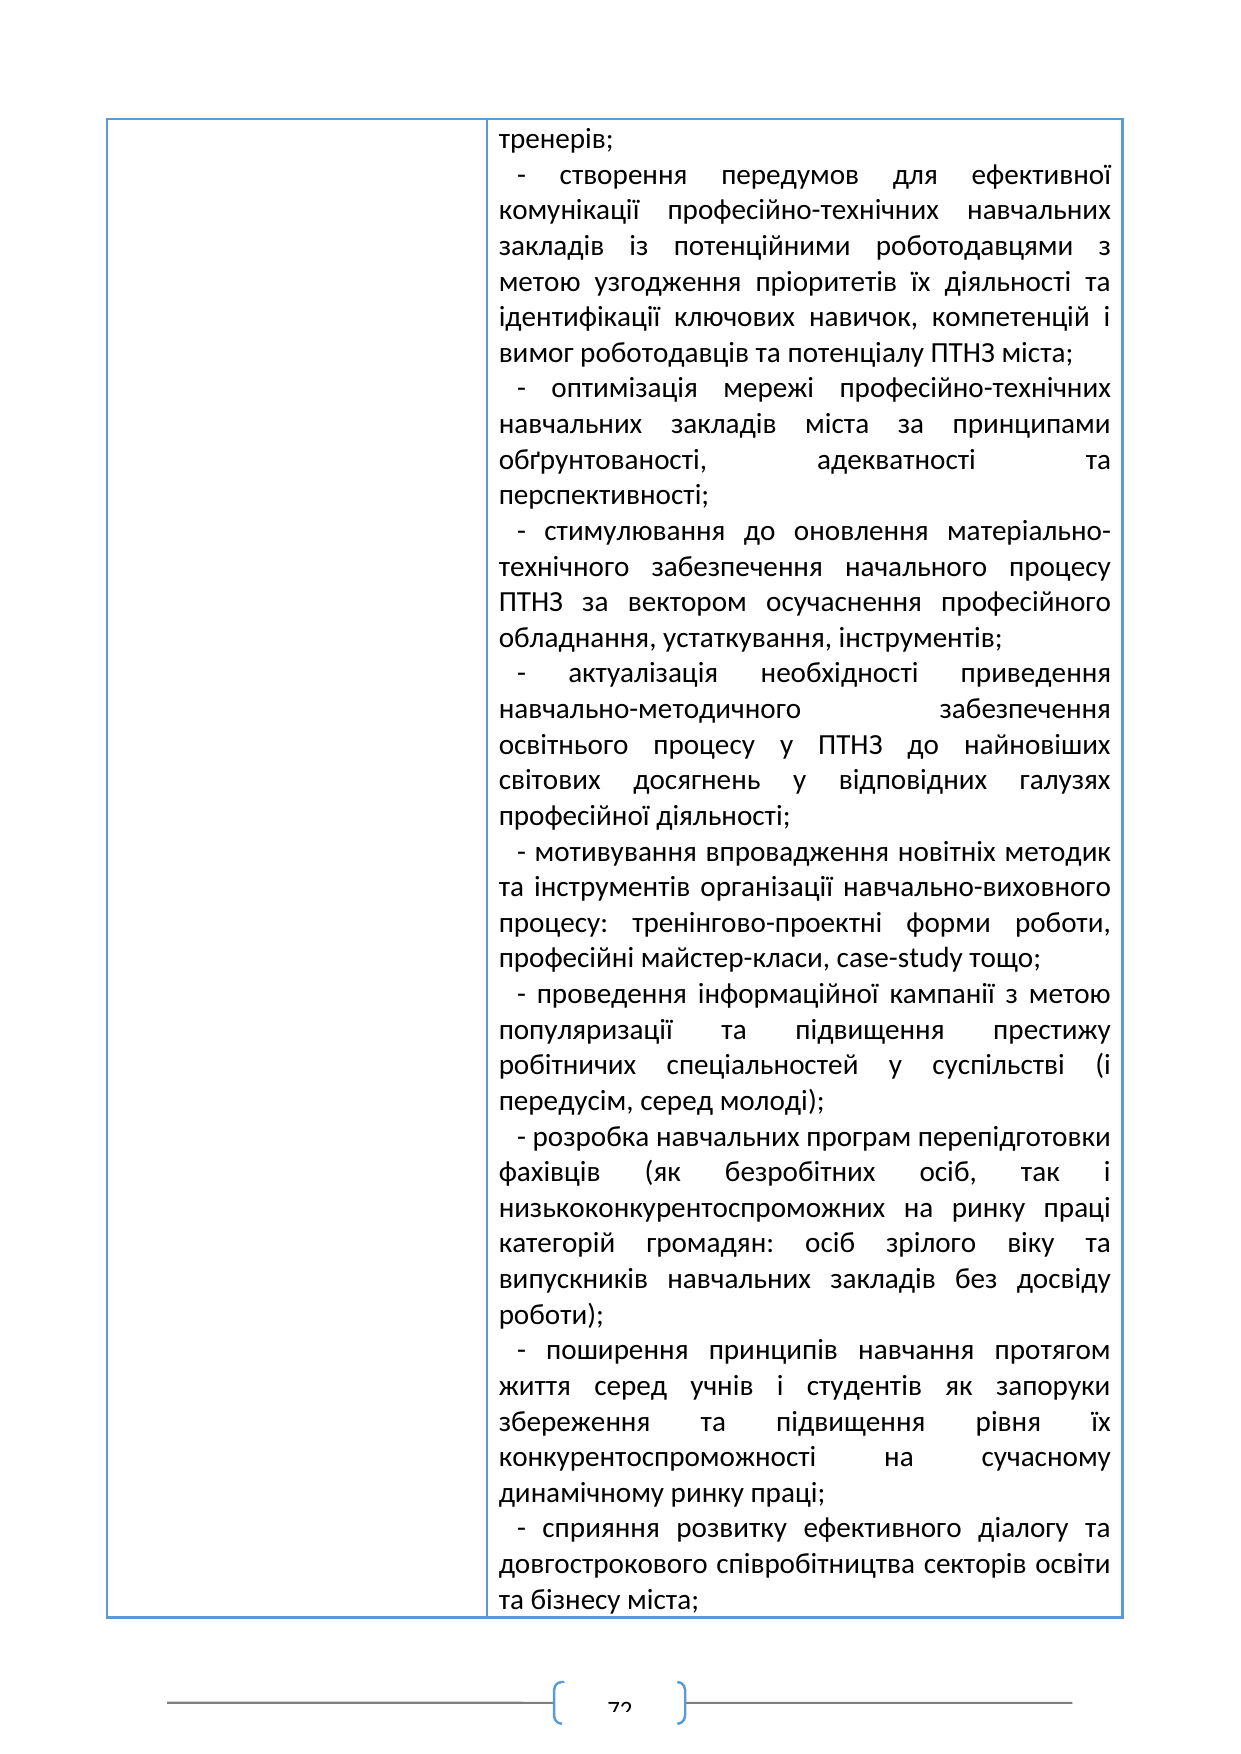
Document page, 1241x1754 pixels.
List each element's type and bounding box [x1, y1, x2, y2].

table_cell [488, 120, 1121, 1616]
